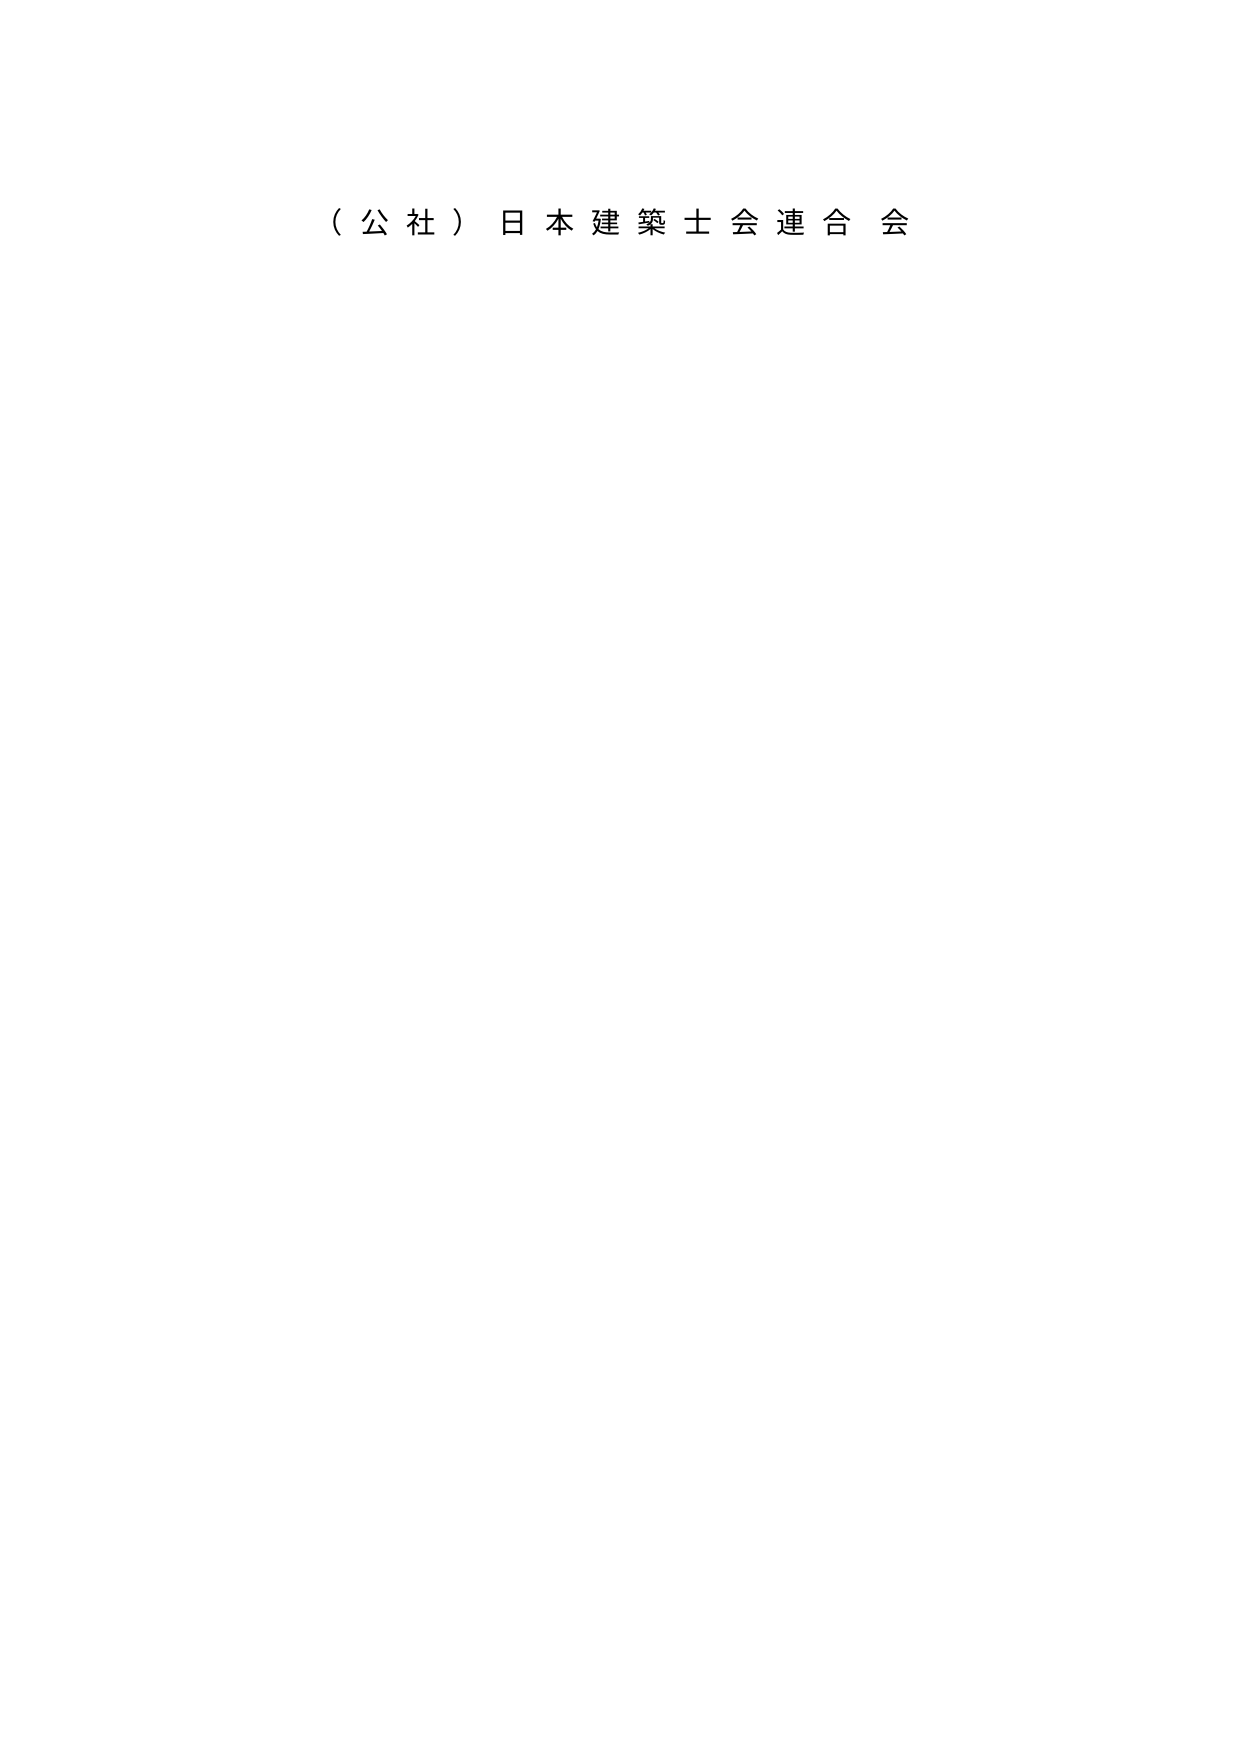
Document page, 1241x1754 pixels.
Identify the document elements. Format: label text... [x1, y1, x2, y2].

text （公社）日本建築士会連合会 [158, 183, 1083, 258]
